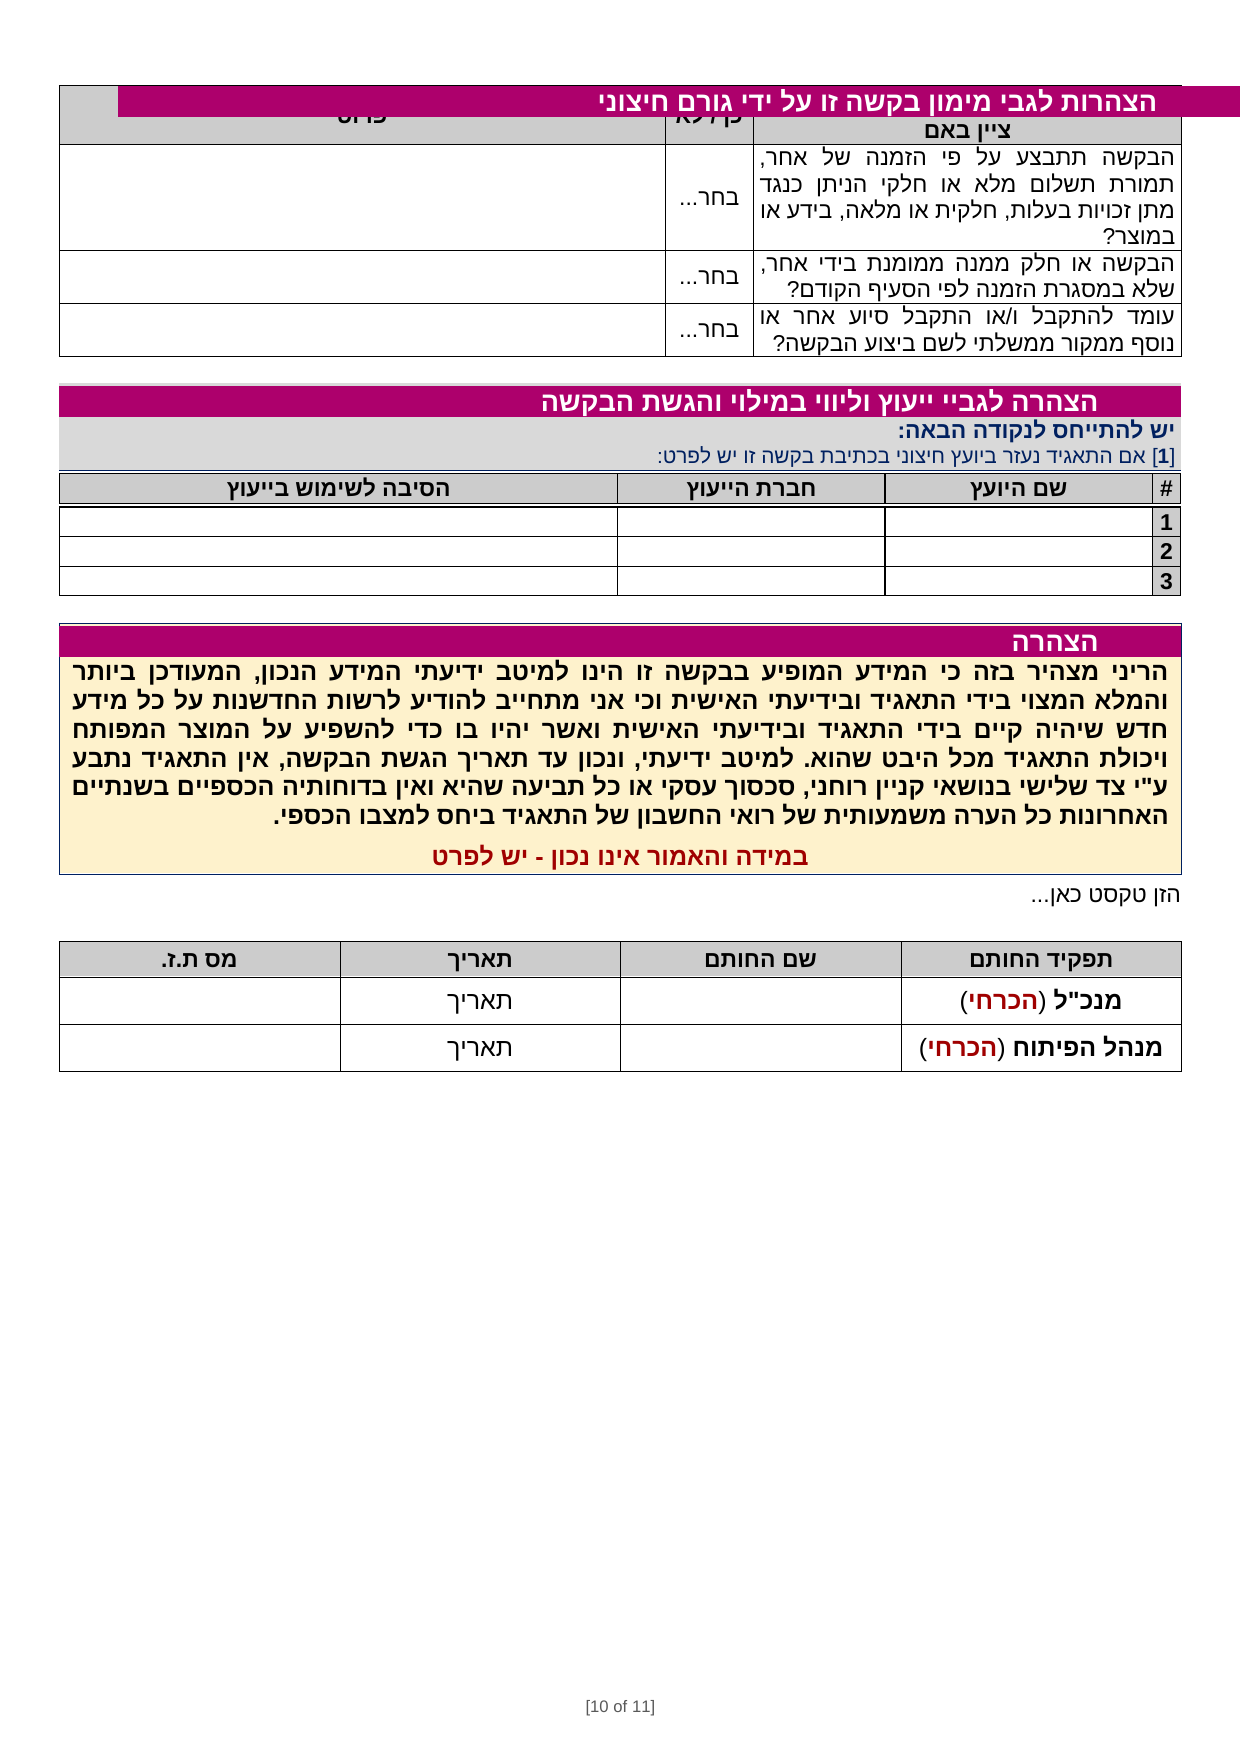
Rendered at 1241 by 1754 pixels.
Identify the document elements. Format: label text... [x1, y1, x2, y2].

table_cell [60, 978, 340, 1024]
table_header יש להתייחס לנקודה הבאה: [1] אם התאגיד נעזר ביועץ חיצוני בכתיבת בקשה זו יש לפרט: [59, 417, 1181, 470]
table_header פרוט [60, 86, 665, 144]
table_header [618, 508, 884, 536]
table_header כן / לא [666, 117, 753, 144]
table_header ציין באם [754, 117, 1181, 144]
table_cell מנהל הפיתוח (הכרחי) [902, 1025, 1181, 1071]
table_cell עומד להתקבל ו/או התקבל סיוע אחר או נוסף ממקור ממשלתי לשם ביצוע הבקשה? [754, 304, 1181, 356]
table_header שם היועץ [886, 474, 1152, 503]
table_cell [60, 145, 665, 249]
table_cell 2 [1153, 537, 1180, 566]
table_cell מנכ"ל (הכרחי) [902, 978, 1181, 1024]
table_cell [666, 304, 753, 356]
table_header שם החותם [621, 942, 901, 976]
table_cell [621, 978, 901, 1024]
table_cell [60, 304, 665, 356]
text הזן טקסט כאן... [59, 881, 1181, 907]
subtitle הצהרות לגבי מימון בקשה זו על ידי גורם חיצוני [118, 86, 1240, 117]
table_cell [886, 537, 1152, 566]
table_cell הבקשה תתבצע על פי הזמנה של אחר, תמורת תשלום מלא או חלקי הניתן כנגד מתן זכויות בעלות, חלקית או מלאה, בידע או במוצר? [754, 145, 1181, 249]
table_cell [666, 251, 753, 303]
table_cell [618, 567, 884, 595]
table_cell [886, 567, 1152, 595]
table_header מס ת.ז. [60, 942, 340, 976]
table_cell [618, 537, 884, 566]
table_header [1153, 508, 1180, 536]
table_cell 3 [1153, 567, 1180, 595]
table_cell [341, 1025, 620, 1071]
subtitle הצהרה [59, 626, 1181, 657]
table_header תפקיד החותם [902, 942, 1181, 976]
table_header תאריך [341, 942, 620, 976]
table_cell [60, 251, 665, 303]
table_cell [60, 537, 617, 566]
table_cell [621, 1025, 901, 1071]
table_header [1153, 474, 1180, 503]
table_header [886, 508, 1152, 536]
table_header הסיבה לשימוש בייעוץ [60, 474, 617, 503]
table_header [60, 508, 617, 536]
table_cell הבקשה או חלק ממנה ממומנת בידי אחר, שלא במסגרת הזמנה לפי הסעיף הקודם? [754, 251, 1181, 303]
table_cell [60, 567, 617, 595]
table_cell [666, 145, 753, 249]
table_cell [341, 978, 620, 1024]
table_header הריני מצהיר בזה כי המידע המופיע בבקשה זו הינו למיטב ידיעתי המידע הנכון, המעודכן ביותר והמלא המצוי בידי התאגיד ובידיעתי האישית וכי אני מתחייב להודיע לרשות החדשנות על כל מידע חדש שיהיה קיים בידי התאגיד ובידיעתי האישית ואשר יהיו בו כדי להשפיע על המוצר המפותח ויכולת התאגיד מכל היבט שהוא. למיטב ידיעתי, ונכון עד תאריך הגשת הבקשה, אין התאגיד נתבע ע"י צד שלישי בנושאי קניין רוחני, סכסוך עסקי או כל תביעה שהיא ואין בדוחותיה הכספיים בשנתיים האחרונות כל הערה משמעותית של רואי החשבון של התאגיד ביחס למצבו הכספי. במידה והאמור אינו נכון - יש לפרט [60, 657, 1181, 873]
subtitle הצהרה לגביי ייעוץ וליווי במילוי והגשת הבקשה [59, 386, 1181, 417]
table_header חברת הייעוץ [618, 474, 884, 503]
table_cell [60, 1025, 340, 1071]
